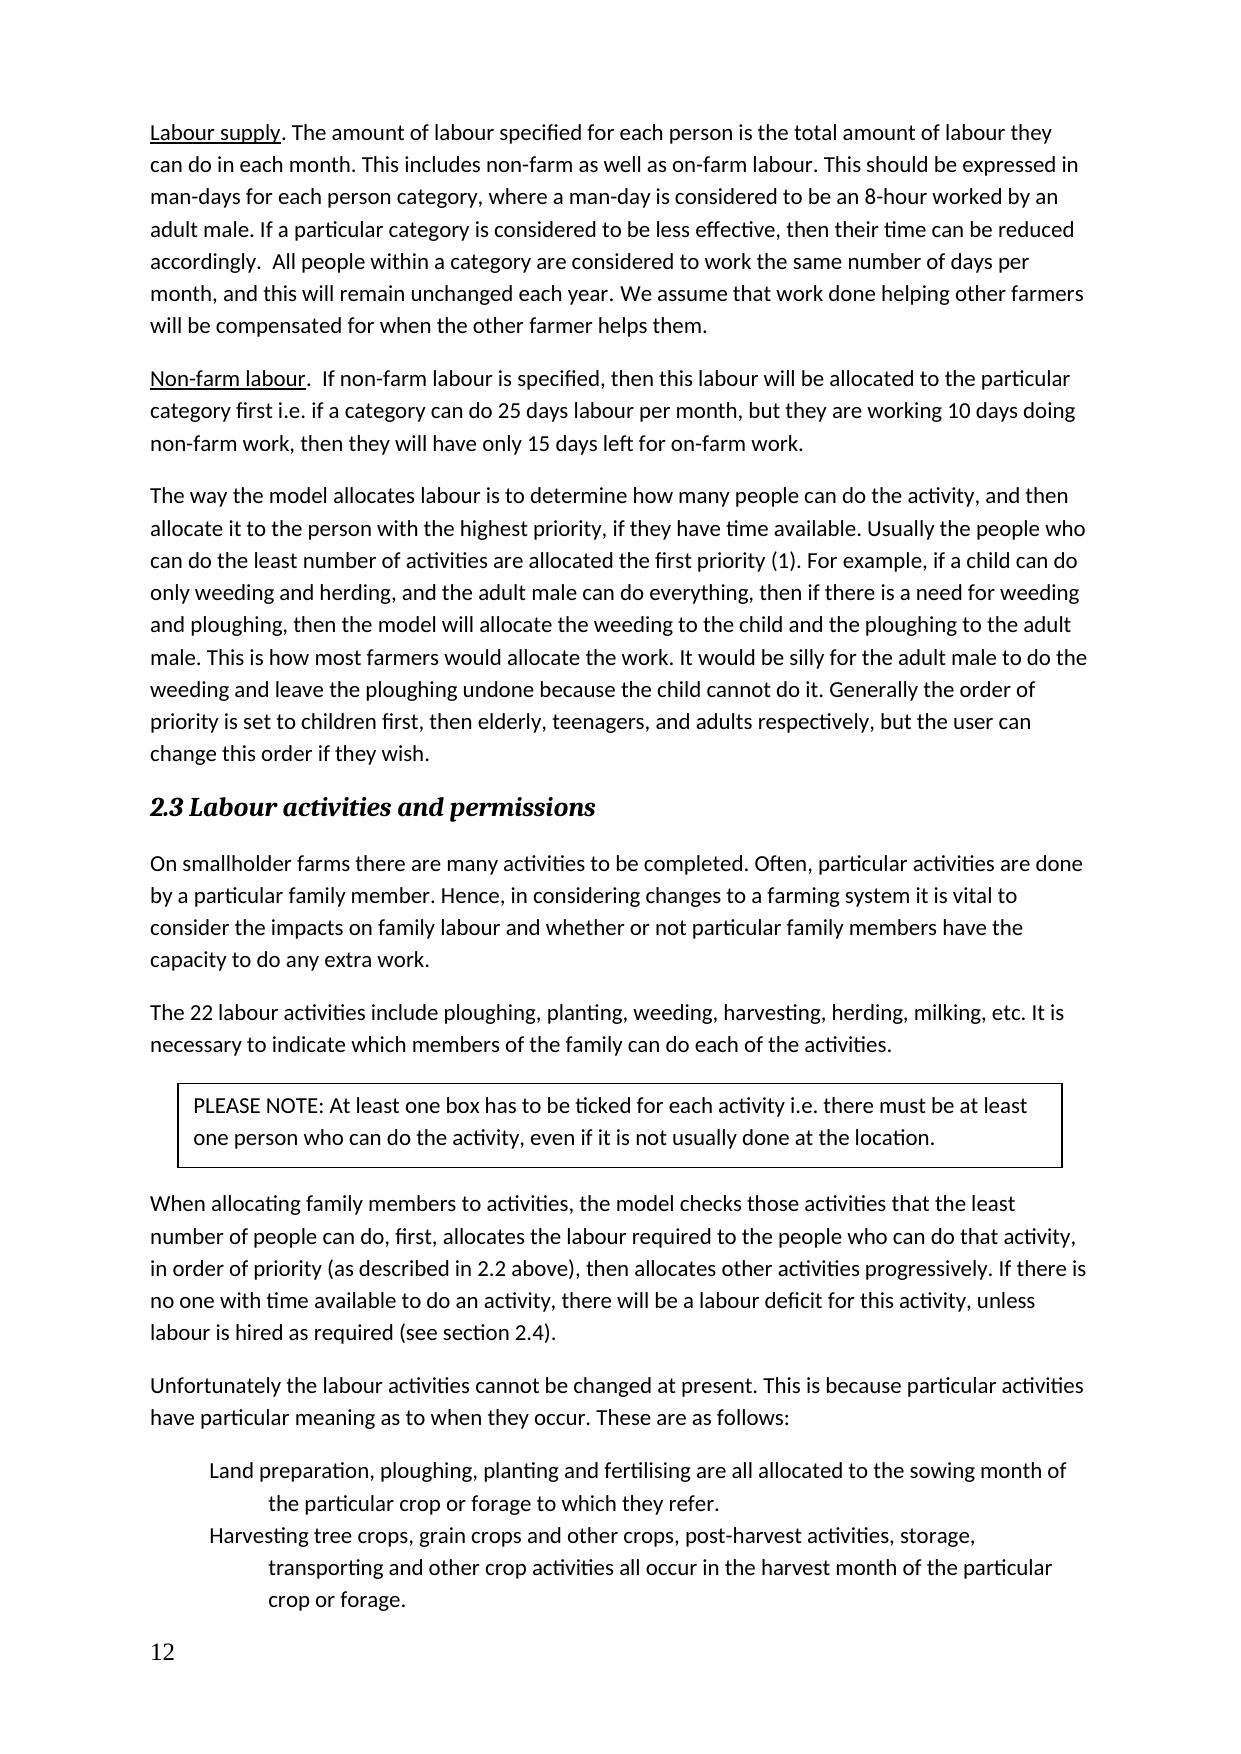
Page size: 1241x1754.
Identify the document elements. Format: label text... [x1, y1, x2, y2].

subtitle 2.3 Labour activities and permissions [150, 792, 1090, 823]
text Harvesting tree crops, grain crops and other crops, post-harvest activities, storage, transporting and other crop activities all occur in the harvest month of the particular crop or forage. [209, 1521, 1090, 1613]
text The 22 labour activities include ploughing, planting, weeding, harvesting, herding, milking, etc. It is necessary to indicate which members of the family can do each of the activities. [150, 998, 1090, 1058]
text On smallholder farms there are many activities to be completed. Often, particular activities are done by a particular family member. Hence, in considering changes to a farming system it is vital to consider the impacts on family labour and whether or not particular family members have the capacity to do any extra work. [150, 849, 1090, 973]
text Non-farm labour. If non-farm labour is specified, then this labour will be allocated to the particular category first i.e. if a category can do 25 days labour per month, but they are working 10 days doing non-farm work, then they will have only 15 days left for on-farm work. [150, 364, 1090, 457]
text The way the model allocates labour is to determine how many people can do the activity, and then allocate it to the person with the highest priority, if they have time available. Usually the people who can do the least number of activities are allocated the first priority (1). For example, if a child can do only weeding and herding, and the adult male can do everything, then if there is a need for weeding and ploughing, then the model will allocate the weeding to the child and the ploughing to the adult male. This is how most farmers would allocate the work. It would be silly for the adult male to do the weeding and leave the ploughing undone because the child cannot do it. Generally the order of priority is set to children first, then elderly, teenagers, and adults respectively, but the user can change this order if they wish. [150, 482, 1090, 767]
text Land preparation, ploughing, planting and fertilising are all allocated to the sowing month of the particular crop or forage to which they refer. [209, 1457, 1090, 1517]
text Labour supply. The amount of labour specified for each person is the total amount of labour they can do in each month. This includes non-farm as well as on-farm labour. This should be expressed in man-days for each person category, where a man-day is considered to be an 8-hour worked by an adult male. If a particular category is considered to be less effective, then their time can be reduced accordingly. All people within a category are considered to work the same number of days per month, and this will remain unchanged each year. We assume that work done helping other farmers will be compensated for when the other farmer helps them. [150, 118, 1090, 339]
text Unfortunately the labour activities cannot be changed at present. This is because particular activities have particular meaning as to when they occur. These are as follows: [150, 1371, 1090, 1432]
text When allocating family members to activities, the model checks those activities that the least number of people can do, first, allocates the labour required to the people who can do that activity, in order of priority (as described in 2.2 above), then allocates other activities progressively. If there is no one with time available to do an activity, there will be a labour deficit for this activity, unless labour is hired as required (see section 2.4). [150, 1189, 1090, 1346]
